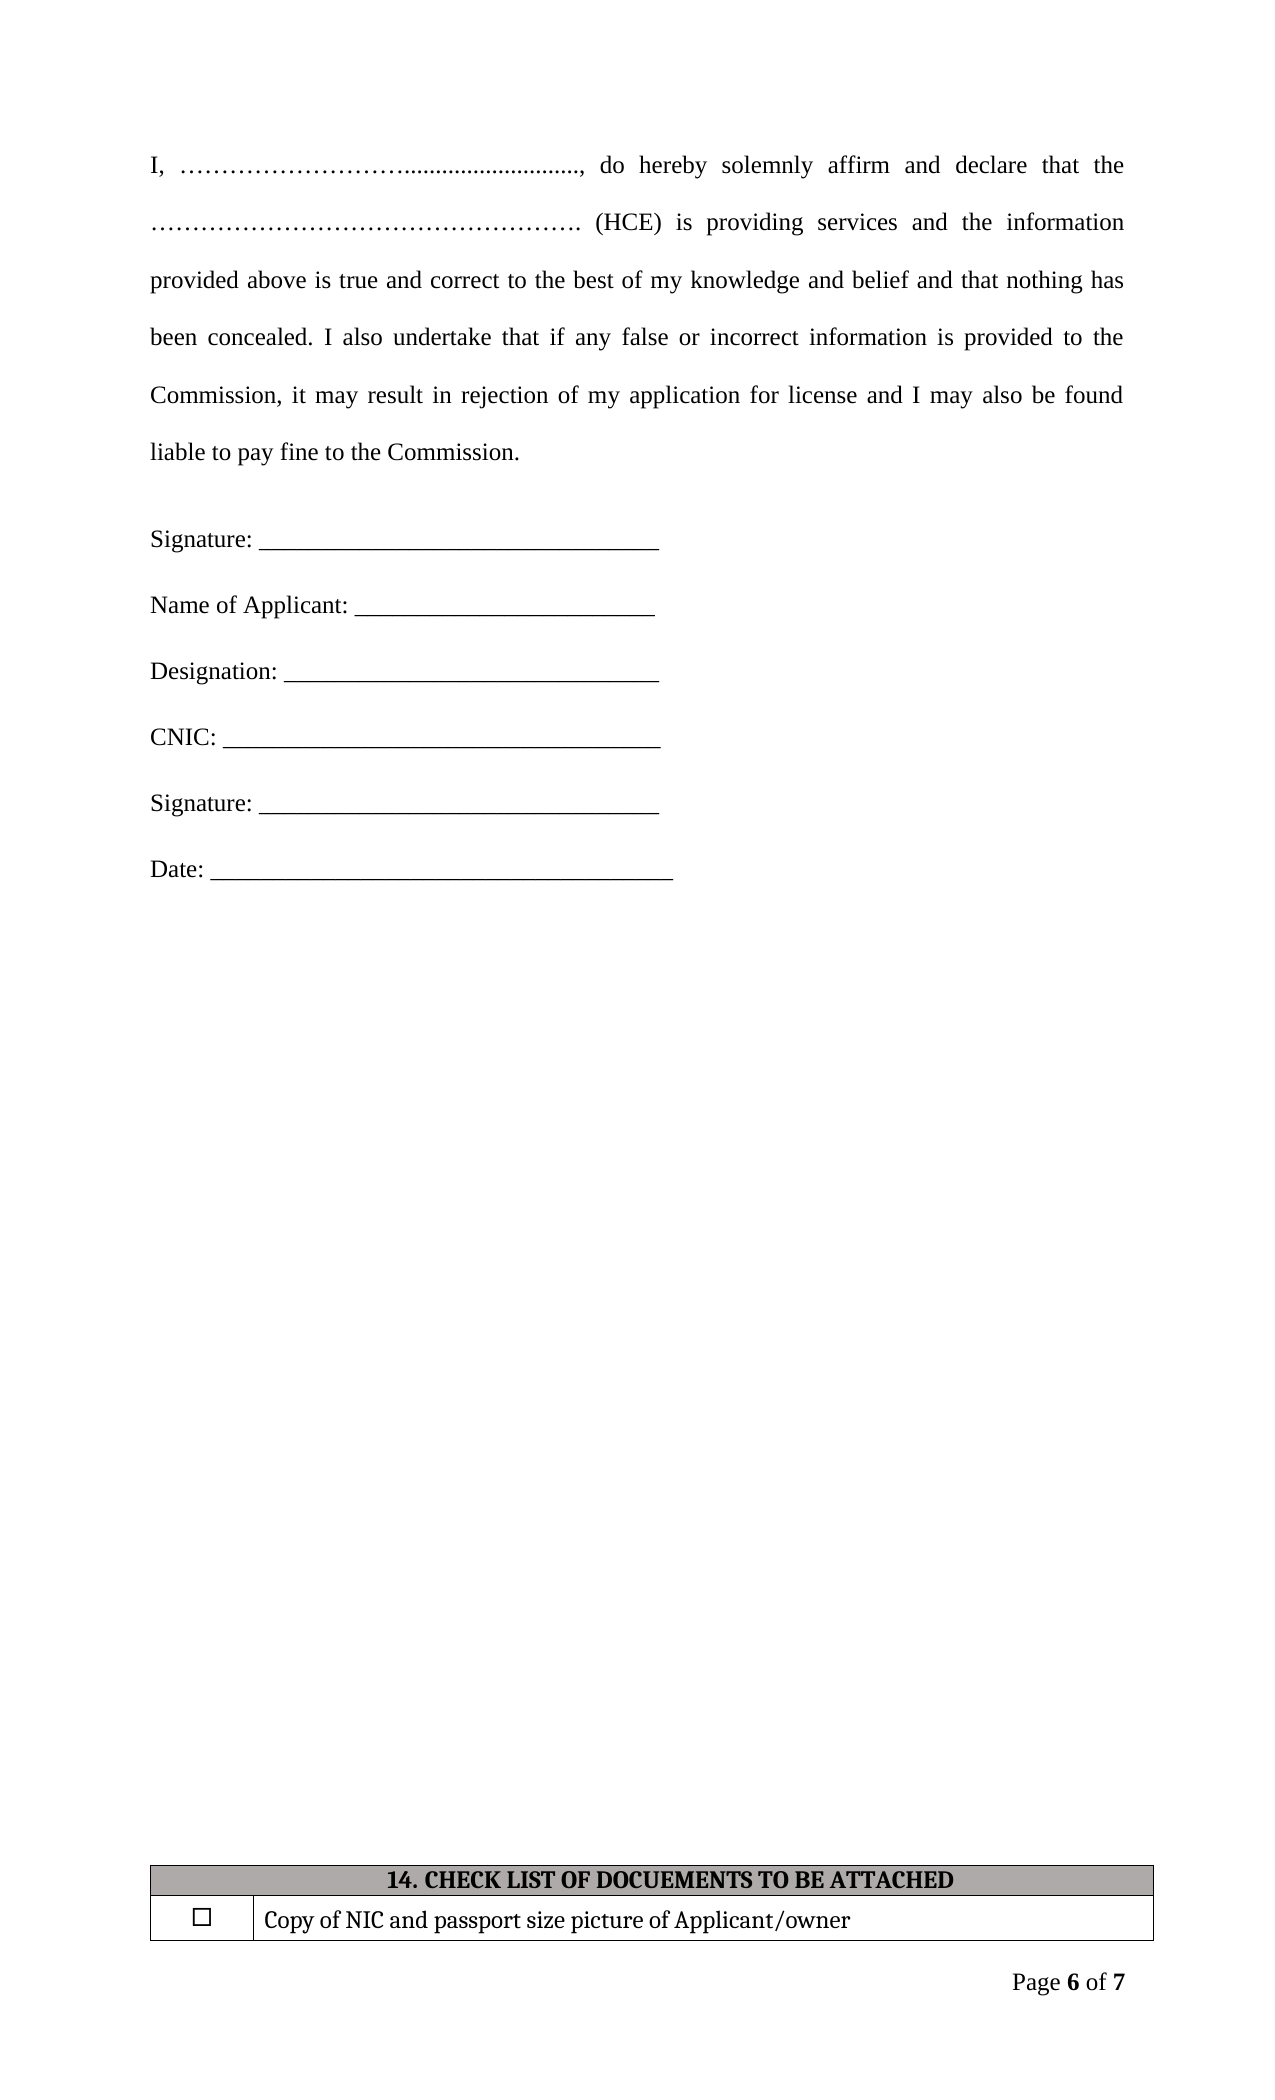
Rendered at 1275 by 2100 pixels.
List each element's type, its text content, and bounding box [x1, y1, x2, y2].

text Signature: ________________________________ [150, 524, 1125, 552]
table_cell Copy of NIC and passport size picture of Applicant/owner [254, 1896, 1153, 1940]
text Designation: ______________________________ [150, 656, 1125, 684]
table_header CHECK LIST OF DOCUEMENTS TO BE ATTACHED [151, 1866, 1153, 1895]
text I, ………………………............................, do hereby solemnly affirm and declare that the ……………………………………………. (HCE) is providing services and the information provided above is true and correct to the best of my knowledge and belief and that nothing has been concealed. I also undertake that if any false or incorrect information is provided to the Commission, it may result in rejection of my application for license and I may also be found liable to pay fine to the Commission. [150, 150, 1125, 466]
text CNIC: ___________________________________ [150, 722, 1125, 751]
text Date: _____________________________________ [150, 854, 1125, 883]
text Name of Applicant: ________________________ [150, 590, 1125, 618]
text Signature: ________________________________ [150, 788, 1125, 817]
table_cell [151, 1896, 253, 1940]
